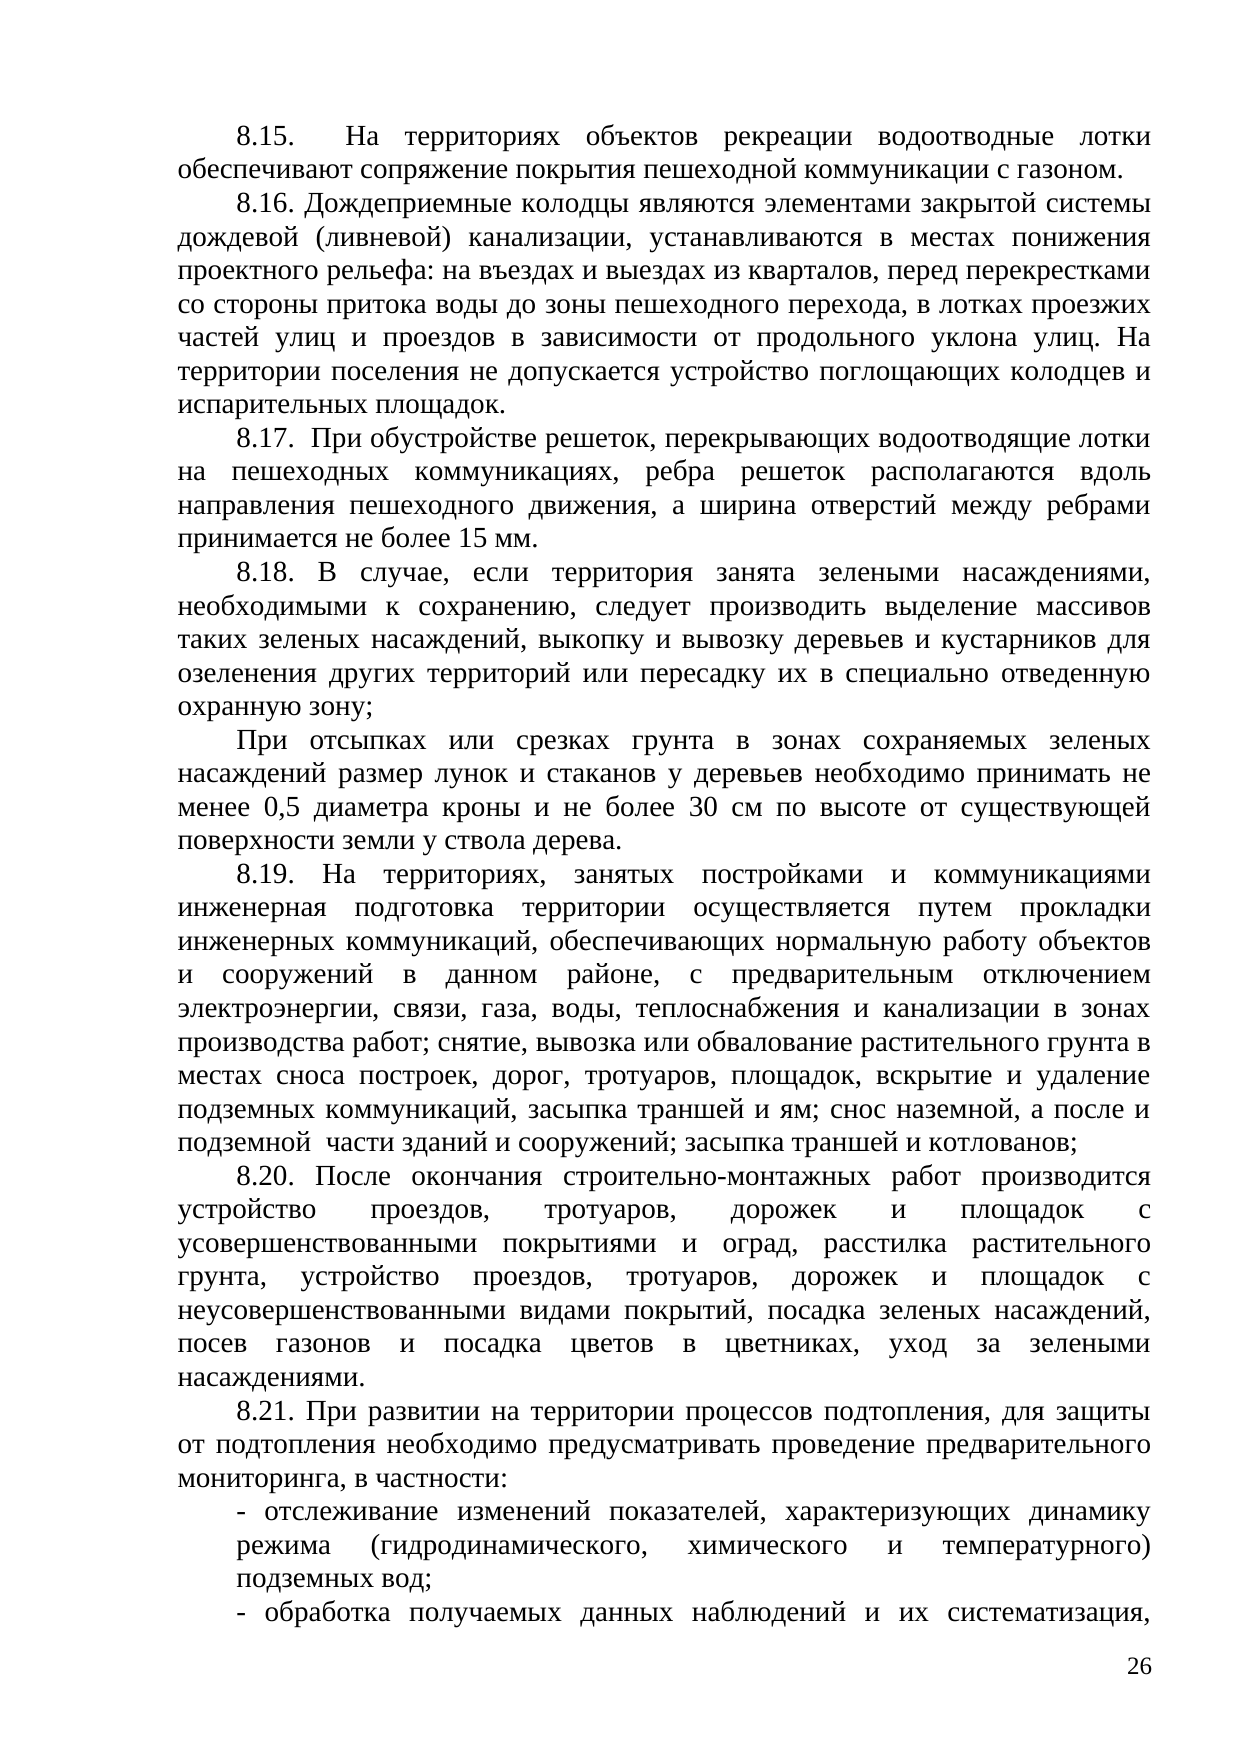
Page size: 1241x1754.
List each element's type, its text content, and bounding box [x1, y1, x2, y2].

text 8.20. После окончания строительно-монтажных работ производится устройство проездов, тротуаров, дорожек и площадок с усовершенствованными покрытиями и оград, расстилка растительного грунта, устройство проездов, тротуаров, дорожек и площадок с неусовершенствованными видами покрытий, посадка зеленых насаждений, посев газонов и посадка цветов в цветниках, уход за зелеными насаждениями. [177, 1158, 1152, 1393]
text 8.16. Дождеприемные колодцы являются элементами закрытой системы дождевой (ливневой) канализации, устанавливаются в местах понижения проектного рельефа: на въездах и выездах из кварталов, перед перекрестками со стороны притока воды до зоны пешеходного перехода, в лотках проезжих частей улиц и проездов в зависимости от продольного уклона улиц. На территории поселения не допускается устройство поглощающих колодцев и испарительных площадок. [177, 185, 1152, 420]
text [236, 1594, 1152, 1627]
text При отсыпках или срезках грунта в зонах сохраняемых зеленых насаждений размер лунок и стаканов у деревьев необходимо принимать не менее 0,5 диаметра кроны и не более 30 см по высоте от существующей поверхности земли у ствола дерева. [177, 722, 1152, 856]
text 8.21. При развитии на территории процессов подтопления, для защиты от подтопления необходимо предусматривать проведение предварительного мониторинга, в частности: [177, 1393, 1152, 1493]
text 8.17. При обустройстве решеток, перекрывающих водоотводящие лотки на пешеходных коммуникациях, ребра решеток располагаются вдоль направления пешеходного движения, а ширина отверстий между ребрами принимается не более 15 мм. [177, 420, 1152, 554]
text 8.19. На территориях, занятых постройками и коммуникациями инженерная подготовка территории осуществляется путем прокладки инженерных коммуникаций, обеспечивающих нормальную работу объектов и сооружений в данном районе, с предварительным отключением электроэнергии, связи, газа, воды, теплоснабжения и канализации в зонах производства работ; снятие, вывозка или обвалование растительного грунта в местах сноса построек, дорог, тротуаров, площадок, вскрытие и удаление подземных коммуникаций, засыпка траншей и ям; снос наземной, а после и подземной части зданий и сооружений; засыпка траншей и котлованов; [177, 856, 1152, 1158]
text 8.18. В случае, если территория занята зелеными насаждениями, необходимыми к сохранению, следует производить выделение массивов таких зеленых насаждений, выкопку и вывозку деревьев и кустарников для озеленения других территорий или пересадку их в специально отведенную охранную зону; [177, 554, 1152, 722]
text 8.15. На территориях объектов рекреации водоотводные лотки обеспечивают сопряжение покрытия пешеходной коммуникации с газоном. [177, 118, 1152, 185]
text - отслеживание изменений показателей, характеризующих динамику режима (гидродинамического, химического и температурного) подземных вод; [236, 1493, 1152, 1594]
